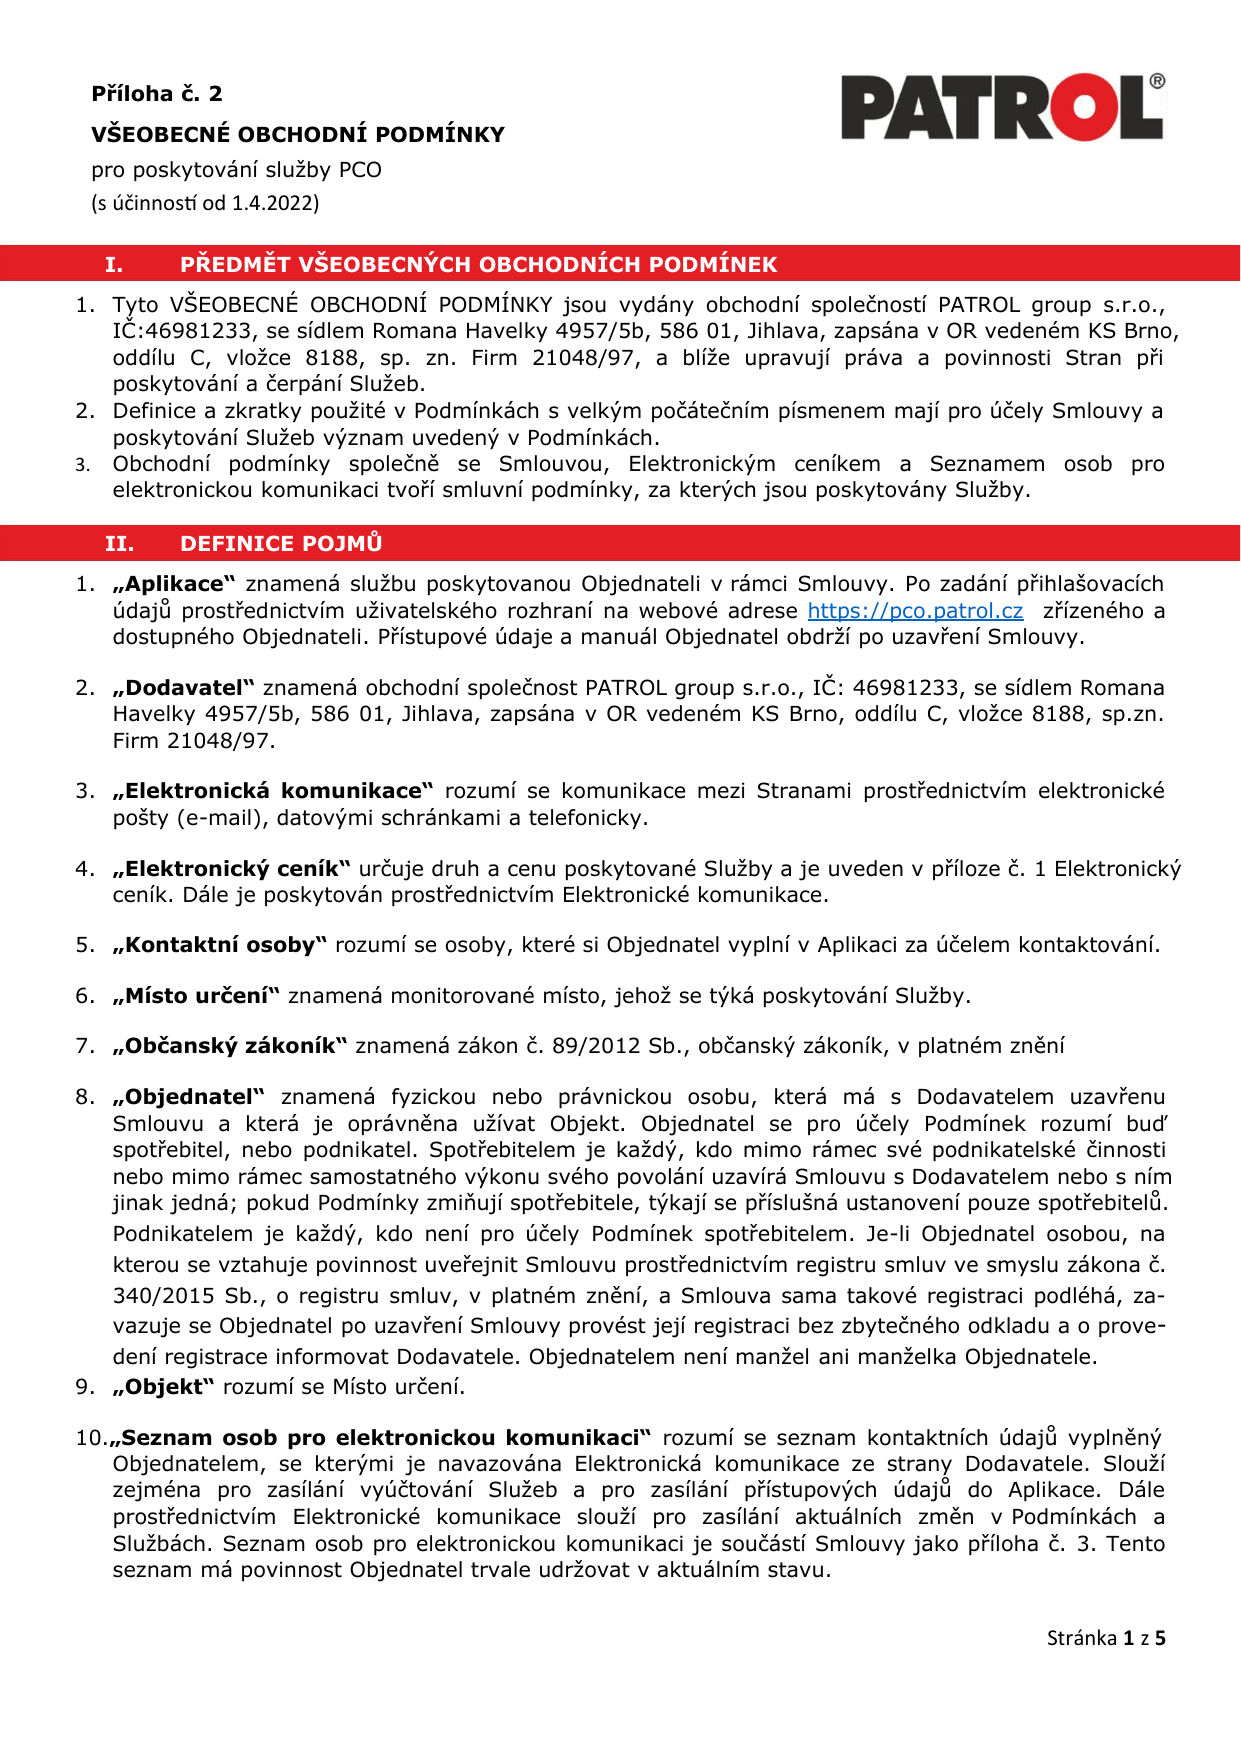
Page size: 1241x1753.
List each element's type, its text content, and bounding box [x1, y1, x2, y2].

text 3. Obchodní podmínky společně se Smlouvou, Elektronickým ceníkem a Seznamem osob pro [75, 452, 1190, 477]
text . „Objekt“ rozumí se Místo určení. [113, 1374, 1190, 1399]
text . „Kontaktní osoby“ rozumí se osoby, které si Objednatel vyplní v Aplikaci za účelem kontaktování. [88, 933, 1186, 958]
text seznam má povinnost Objednatel trvale udržovat v aktuálním stavu. [112, 1557, 1190, 1583]
text elektronickou komunikaci tvoří smluvní podmínky, za kterých jsou poskytovány Služby. [112, 477, 1190, 502]
text spotřebitel, nebo podnikatel. Spotřebitelem je každý, kdo mimo rámec své podnikatelské činnosti [112, 1137, 1191, 1163]
text zejména pro zasílání vyúčtování Služeb a pro zasílání přístupových údajů do Aplikace. Dále [112, 1478, 1190, 1503]
text nebo mimo rámec samostatného výkonu svého povolání uzavírá Smlouvu s Dodavatelem nebo s ním [112, 1164, 1191, 1189]
text poskytování a čerpání Služeb. [112, 372, 1190, 397]
text jinak jedná; pokud Podmínky zmiňují spotřebitele, týkají se příslušná ustanovení pouze spotřebitelů. [112, 1191, 1191, 1216]
text Stránka 1 z 5 [1047, 1622, 1191, 1651]
text 0.„Seznam osob pro elektronickou komunikaci“ rozumí se seznam kontaktních údajů vyplněný [88, 1425, 1190, 1450]
text IČ:46981233, se sídlem Romana Havelky 4957/5b, 586 01, Jihlava, zapsána v OR vedeném KS Brno, [112, 318, 1190, 344]
text 5 [75, 933, 88, 958]
text . „Aplikace“ znamená službu poskytovanou Objednateli v rámci Smlouvy. Po zadání přihlašovacích [88, 571, 1190, 597]
text Příloha č. 2 [91, 81, 247, 107]
text (s účinností od 1.4.2022) [91, 188, 407, 216]
text Firm 21048/97. [112, 728, 1189, 753]
text poskytování Služeb význam uvedený v Podmínkách. [112, 425, 1190, 450]
text 4 [75, 856, 88, 881]
text Službách. Seznam osob pro elektronickou komunikaci je součástí Smlouvy jako příloha č. 3. Tento [112, 1531, 1190, 1556]
text VŠEOBECNÉ OBCHODNÍ PODMÍNKY [91, 122, 530, 148]
text II. [104, 532, 159, 557]
text Podnikatelem je každý, kdo není pro účely Podmínek spotřebitelem. Je-li Objednatel osobou, na [112, 1222, 1190, 1247]
text oddílu C, vložce 8188, sp. zn. Firm 21048/97, a blíže upravují práva a povinnosti Stran při [112, 345, 1190, 370]
text . „Místo určení“ znamená monitorované místo, jehož se týká poskytování Služby. [88, 983, 1186, 1008]
text . „Dodavatel“ znamená obchodní společnost PATROL group s.r.o., IČ: 46981233, se sídlem Romana [88, 675, 1189, 700]
text Havelky 4957/5b, 586 01, Jihlava, zapsána v OR vedeném KS Brno, oddílu C, vložce 8188, sp.zn. [112, 702, 1189, 727]
text 6 [75, 983, 88, 1008]
text . „Občanský zákoník“ znamená zákon č. 89/2012 Sb., občanský zákoník, v platném znění [88, 1034, 1090, 1059]
text 9 [75, 1374, 113, 1400]
text 3 [75, 779, 88, 804]
text vazuje se Objednatel po uzavření Smlouvy provést její registraci bez zbytečného odkladu a o proveꢀ [112, 1314, 1190, 1339]
text . „Elektronická komunikace“ rozumí se komunikace mezi Stranami prostřednictvím elektronické [88, 779, 1189, 804]
text 1 [75, 571, 88, 597]
text PŘEDMĚT VŠEOBECNÝCH OBCHODNÍCH PODMÍNEK [179, 252, 802, 277]
text dostupného Objednateli. Přístupové údaje a manuál Objednatel obdrží po uzavření Smlouvy. [112, 625, 1190, 650]
text údajů prostřednictvím uživatelského rozhraní na webové adrese https://pco.patrol.cz zřízeného a [112, 598, 1190, 623]
picture [0, 523, 1241, 562]
text . „Objednatel“ znamená fyzickou nebo právnickou osobu, která má s Dodavatelem uzavřenu [88, 1084, 1191, 1110]
text 7 [75, 1034, 88, 1059]
text 1 [75, 292, 88, 317]
text 2 [75, 398, 88, 423]
text . Definice a zkratky použité v Podmínkách s velkým počátečním písmenem mají pro účely Smlouvy a [88, 398, 1190, 423]
picture [72, 70, 542, 230]
text kterou se vztahuje povinnost uveřejnit Smlouvu prostřednictvím registru smluv ve smyslu zákona č. [112, 1252, 1190, 1277]
text Objednatelem, se kterými je navazována Elektronická komunikace ze strany Dodavatele. Slouží [112, 1451, 1190, 1477]
text 1 [75, 1425, 88, 1450]
text . Tyto VŠEOBECNÉ OBCHODNÍ PODMÍNKY jsou vydány obchodní společností PATROL group s.r.o., [88, 292, 1190, 317]
text 8 [75, 1084, 88, 1110]
picture [839, 70, 1168, 144]
text dení registrace informovat Dodavatele. Objednatelem není manžel ani manželka Objednatele. [112, 1344, 1190, 1370]
text ceník. Dále je poskytován prostřednictvím Elektronické komunikace. [112, 882, 854, 907]
text pro poskytování služby PCO [91, 157, 407, 183]
text . „Elektronický ceník“ určuje druh a cenu poskytované Služby a je uveden v příloze č. 1 Elektronický [88, 856, 1190, 881]
picture [0, 243, 1241, 282]
text I. [104, 252, 148, 277]
text 340/2015 Sb., o registru smluv, v platném znění, a Smlouva sama takové registraci podléhá, za- [112, 1283, 1190, 1308]
text prostřednictvím Elektronické komunikace slouží pro zasílání aktuálních změn v Podmínkách a [112, 1504, 1190, 1530]
text Smlouvu a která je oprávněna užívat Objekt. Objednatel se pro účely Podmínek rozumí buď [112, 1111, 1191, 1136]
text DEFINICE POJMŮ [179, 532, 407, 557]
text pošty (e-mail), datovými schránkami a telefonicky. [112, 805, 1189, 831]
text 2 [75, 675, 88, 700]
